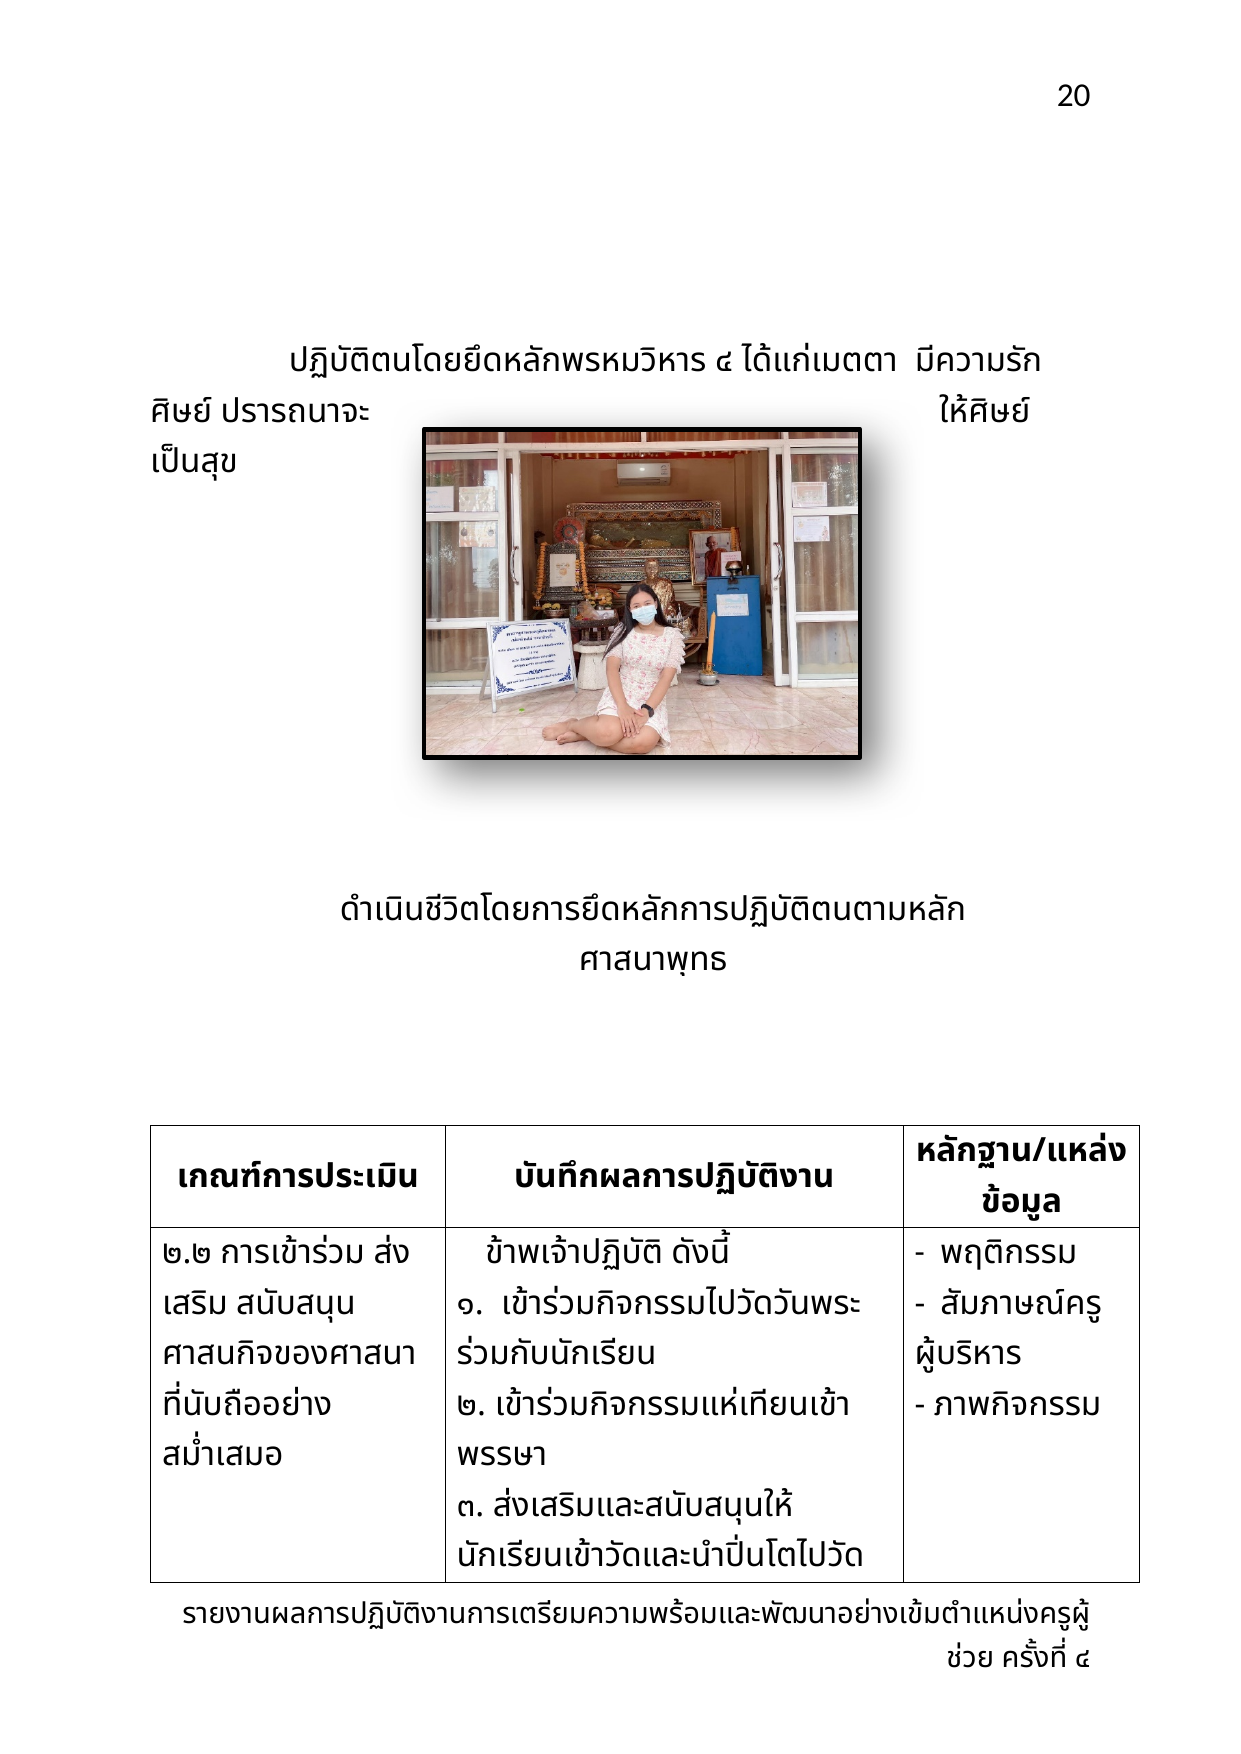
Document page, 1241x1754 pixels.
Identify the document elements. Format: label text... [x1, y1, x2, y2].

table_header หลักฐาน/แหล่งข้อมูล [904, 1126, 1139, 1227]
table_header เกณฑ์การประเมิน [151, 1126, 445, 1227]
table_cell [446, 1228, 903, 1582]
text ปฏิบัติตนโดยยึดหลักพรหมวิหาร ๔ ได้แก่เมตตา มีความรักศิษย์ ปรารถนาจะให้ศิษย์เป็นสุข [150, 336, 1090, 488]
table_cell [151, 1228, 445, 1582]
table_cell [904, 1228, 1139, 1582]
picture [426, 432, 858, 755]
table_header บันทึกผลการปฏิบัติงาน [446, 1126, 903, 1227]
